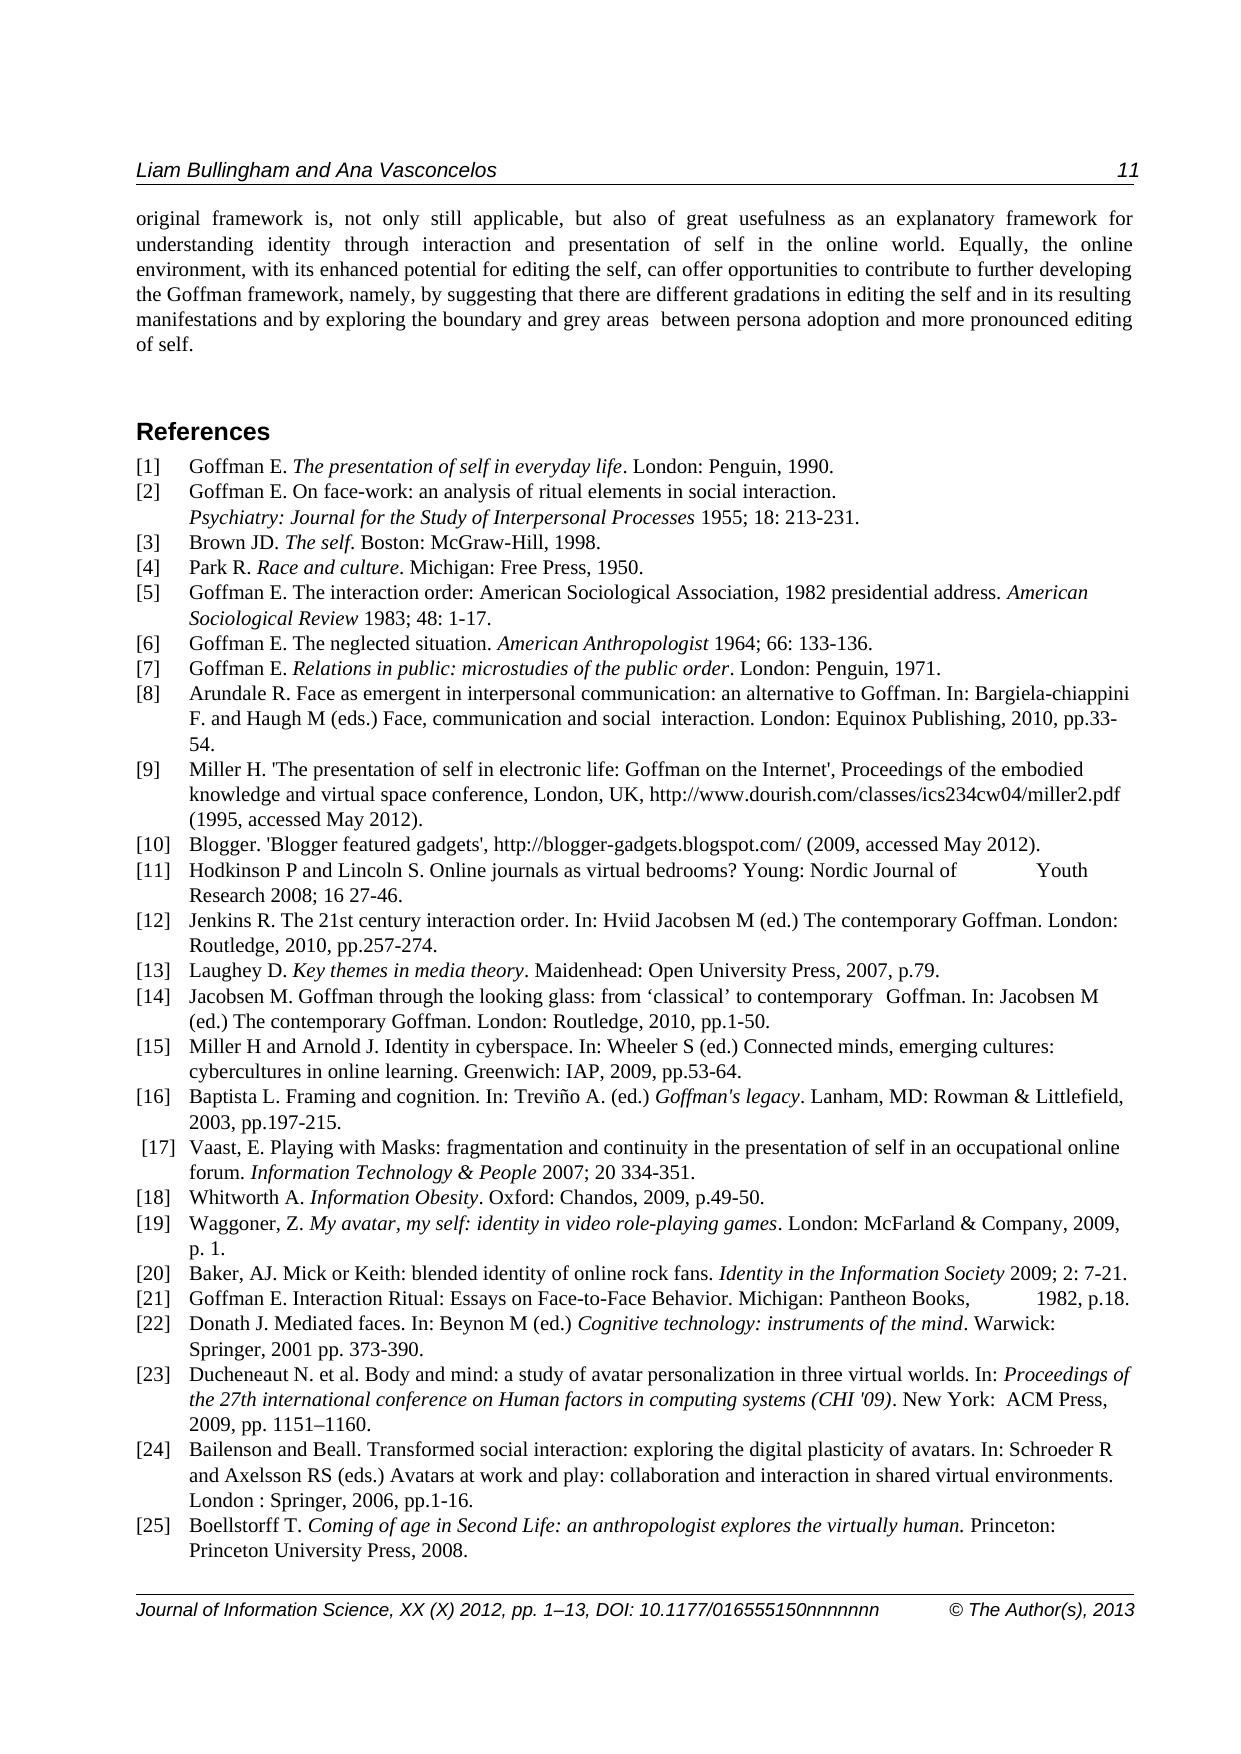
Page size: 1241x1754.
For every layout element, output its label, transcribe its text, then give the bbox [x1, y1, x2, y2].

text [136, 206, 1134, 356]
text [24] Bailenson and Beall. Transformed social interaction: exploring the digital plasticity of avatars. In: Schroeder R and Axelsson RS (eds.) Avatars at work and play: collaboration and interaction in shared virtual environments. London : Springer, 2006, pp.1-16. [136, 1437, 1134, 1512]
text [16] Baptista L. Framing and cognition. In: Treviño A. (ed.) Goffman's legacy. Lanham, MD: Rowman & Littlefield, 2003, pp.197-215. [136, 1084, 1134, 1134]
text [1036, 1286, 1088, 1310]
text [18] Whitworth A. Information Obesity. Oxford: Chandos, 2009, p.49-50. [136, 1185, 1134, 1209]
text [12] Jenkins R. The 21st century interaction order. In: Hviid Jacobsen M (ed.) The contemporary Goffman. London: Routledge, 2010, pp.257-274. [136, 908, 1134, 957]
text [8] Arundale R. Face as emergent in interpersonal communication: an alternative to Goffman. In: Bargiela-chiappini F. and Haugh M (eds.) Face, communication and social interaction. London: Equinox Publishing, 2010, pp.33-54. [136, 681, 1134, 756]
text [11] Hodkinson P and Lincoln S. Online journals as virtual bedrooms? Young: Nordic Journal of Youth Research 2008; 16 27-46. [136, 857, 1134, 907]
text [10] Blogger. 'Blogger featured gadgets', http://blogger-gadgets.blogspot.com/ (2009, accessed May 2012). [136, 832, 1134, 856]
text [13] Laughey D. Key themes in media theory. Maidenhead: Open University Press, 2007, p.79. [524, 958, 1134, 982]
text [5] Goffman E. The interaction order: American Sociological Association, 1982 presidential address. American Sociological Review 1983; 48: 1-17. [136, 580, 1134, 629]
text [22] Donath J. Mediated faces. In: Beynon M (ed.) Cognitive technology: instruments of the mind. Warwick: Springer, 2001 pp. 373-390. [136, 1311, 1134, 1361]
text [7] Goffman E. Relations in public: microstudies of the public order. London: Penguin, 1971. [136, 656, 1134, 680]
text [15] Miller H and Arnold J. Identity in cyberspace. In: Wheeler S (ed.) Connected minds, emerging cultures: cybercultures in online learning. Greenwich: IAP, 2009, pp.53-64. [136, 1034, 1134, 1083]
text [9] Miller H. 'The presentation of self in electronic life: Goffman on the Internet', Proceedings of the embodied knowledge and virtual space conference, London, UK, http://www.dourish.com/classes/ics234cw04/miller2.pdf (1995, accessed May 2012). [136, 757, 1134, 831]
text [3] Brown JD. The self. Boston: McGraw-Hill, 1998. [136, 530, 1134, 554]
text [4] Park R. Race and culture. Michigan: Free Press, 1950. [136, 555, 1134, 579]
text [6] Goffman E. The neglected situation. American Anthropologist 1964; 66: 133-136. [136, 631, 1134, 655]
text [19] Waggoner, Z. My avatar, my self: identity in video role-playing games. London: McFarland & Company, 2009, p. 1. [136, 1210, 1134, 1260]
text [20] Baker, AJ. Mick or Keith: blended identity of online rock fans. Identity in the Information Society 2009; 2: 7-21. [136, 1261, 1134, 1285]
text [1] Goffman E. The presentation of self in everyday life. London: Penguin, 1990. [136, 454, 1134, 478]
text [25] Boellstorff T. Coming of age in Second Life: an anthropologist explores the virtually human. Princeton: Princeton University Press, 2008. [136, 1513, 1134, 1562]
text [23] Ducheneaut N. et al. Body and mind: a study of avatar personalization in three virtual worlds. In: Proceedings of the 27th international conference on Human factors in computing systems (CHI '09). New York: ACM Press, 2009, pp. 1151–1160. [136, 1362, 1134, 1436]
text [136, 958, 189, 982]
text [2] Goffman E. On face-work: an analysis of ritual elements in social interaction. Psychiatry: Journal for the Study of Interpersonal Processes 1955; 18: 213-231. [136, 479, 1134, 529]
text [17] Vaast, E. Playing with Masks: fragmentation and continuity in the presentation of self in an occupational online forum. Information Technology & People 2007; 20 334-351. [136, 1135, 1134, 1184]
subtitle References [136, 417, 1134, 445]
text [14] Jacobsen M. Goffman through the looking glass: from ‘classical’ to contemporary Goffman. In: Jacobsen M (ed.) The contemporary Goffman. London: Routledge, 2010, pp.1-50. [136, 983, 1134, 1033]
